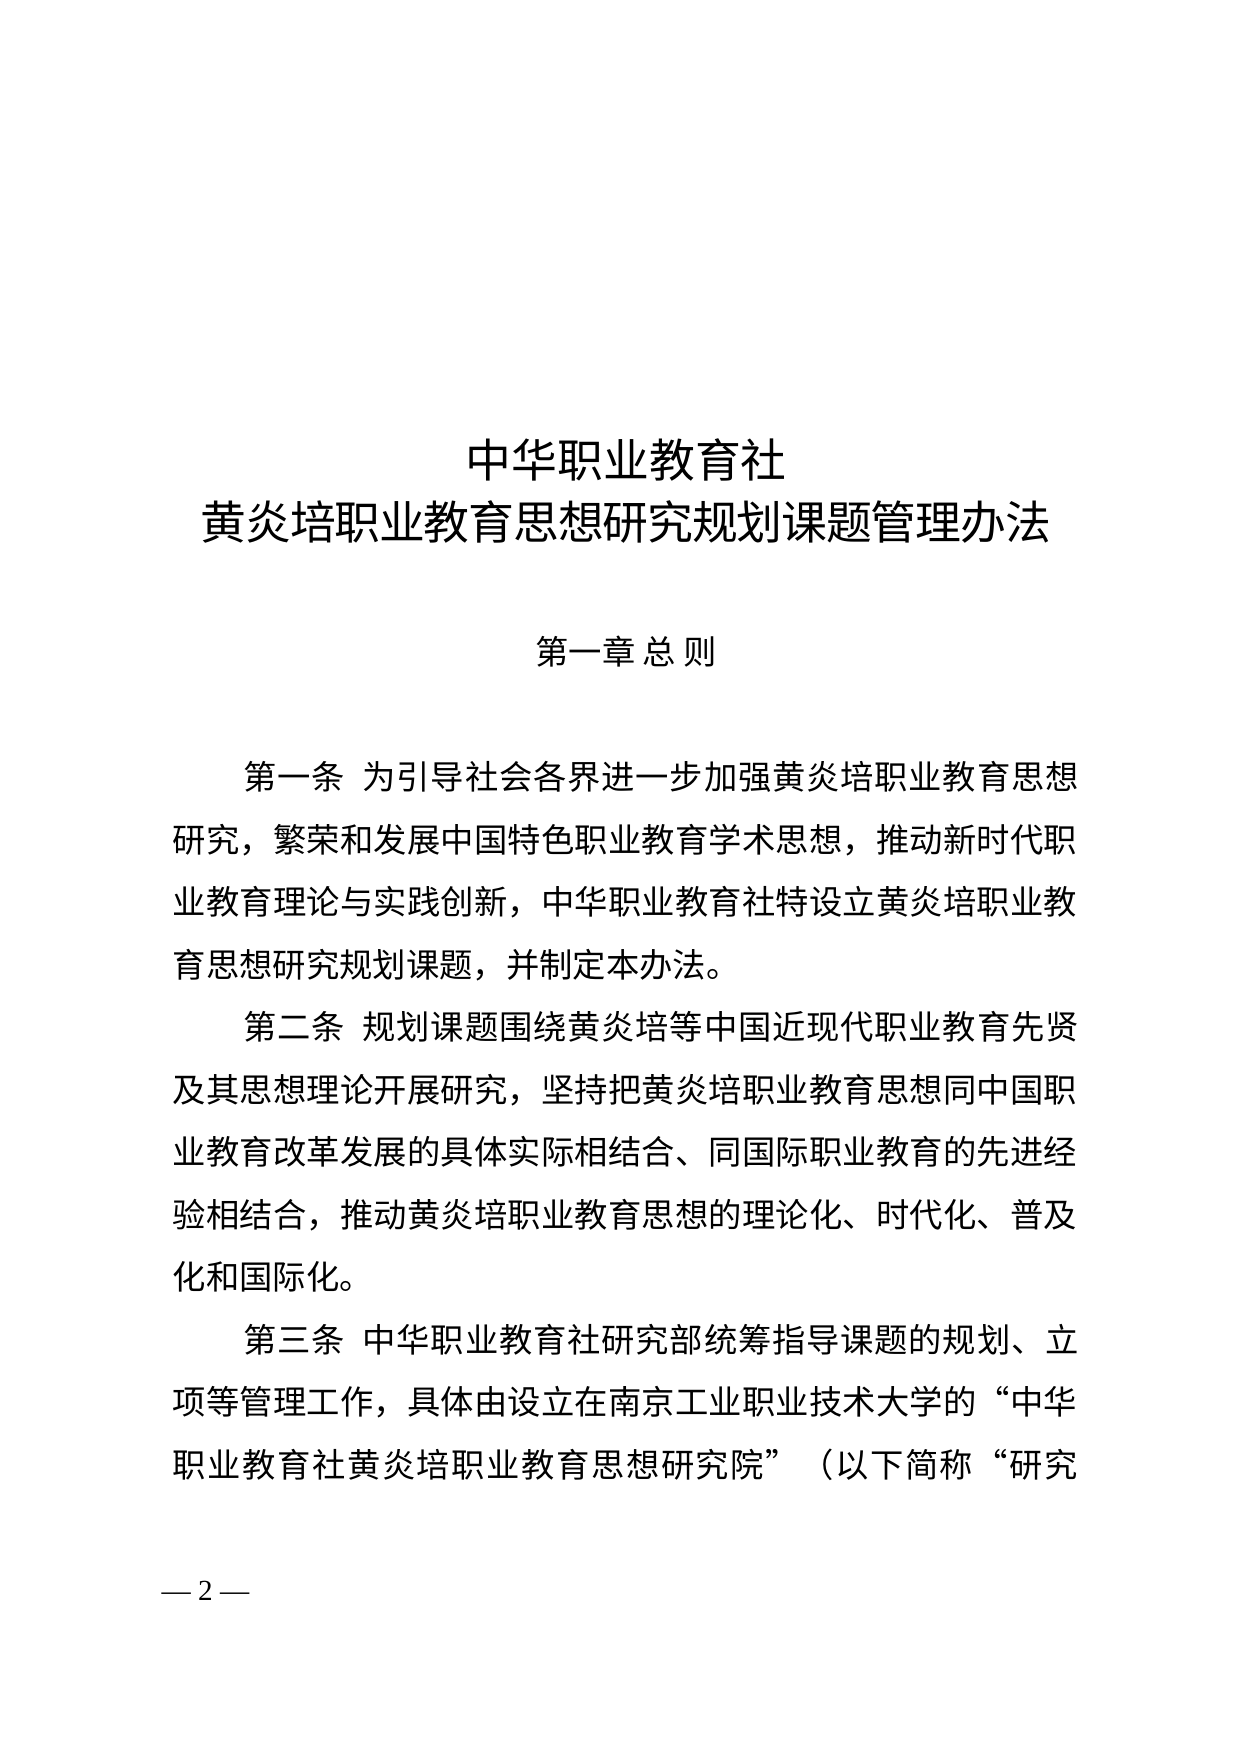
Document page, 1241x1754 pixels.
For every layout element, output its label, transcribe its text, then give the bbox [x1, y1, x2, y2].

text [173, 1302, 1079, 1490]
list 总 则 [173, 615, 1079, 677]
text 中华职业教育社 [173, 427, 1079, 490]
text 第二条 规划课题围绕黄炎培等中国近现代职业教育先贤及其思想理论开展研究，坚持把黄炎培职业教育思想同中国职业教育改革发展的具体实际相结合、同国际职业教育的先进经验相结合，推动黄炎培职业教育思想的理论化、时代化、普及化和国际化。 [173, 990, 1079, 1302]
text 黄炎培职业教育思想研究规划课题管理办法 [173, 490, 1079, 552]
text 第一条 为引导社会各界进一步加强黄炎培职业教育思想研究，繁荣和发展中国特色职业教育学术思想，推动新时代职业教育理论与实践创新，中华职业教育社特设立黄炎培职业教育思想研究规划课题，并制定本办法。 [173, 740, 1079, 990]
